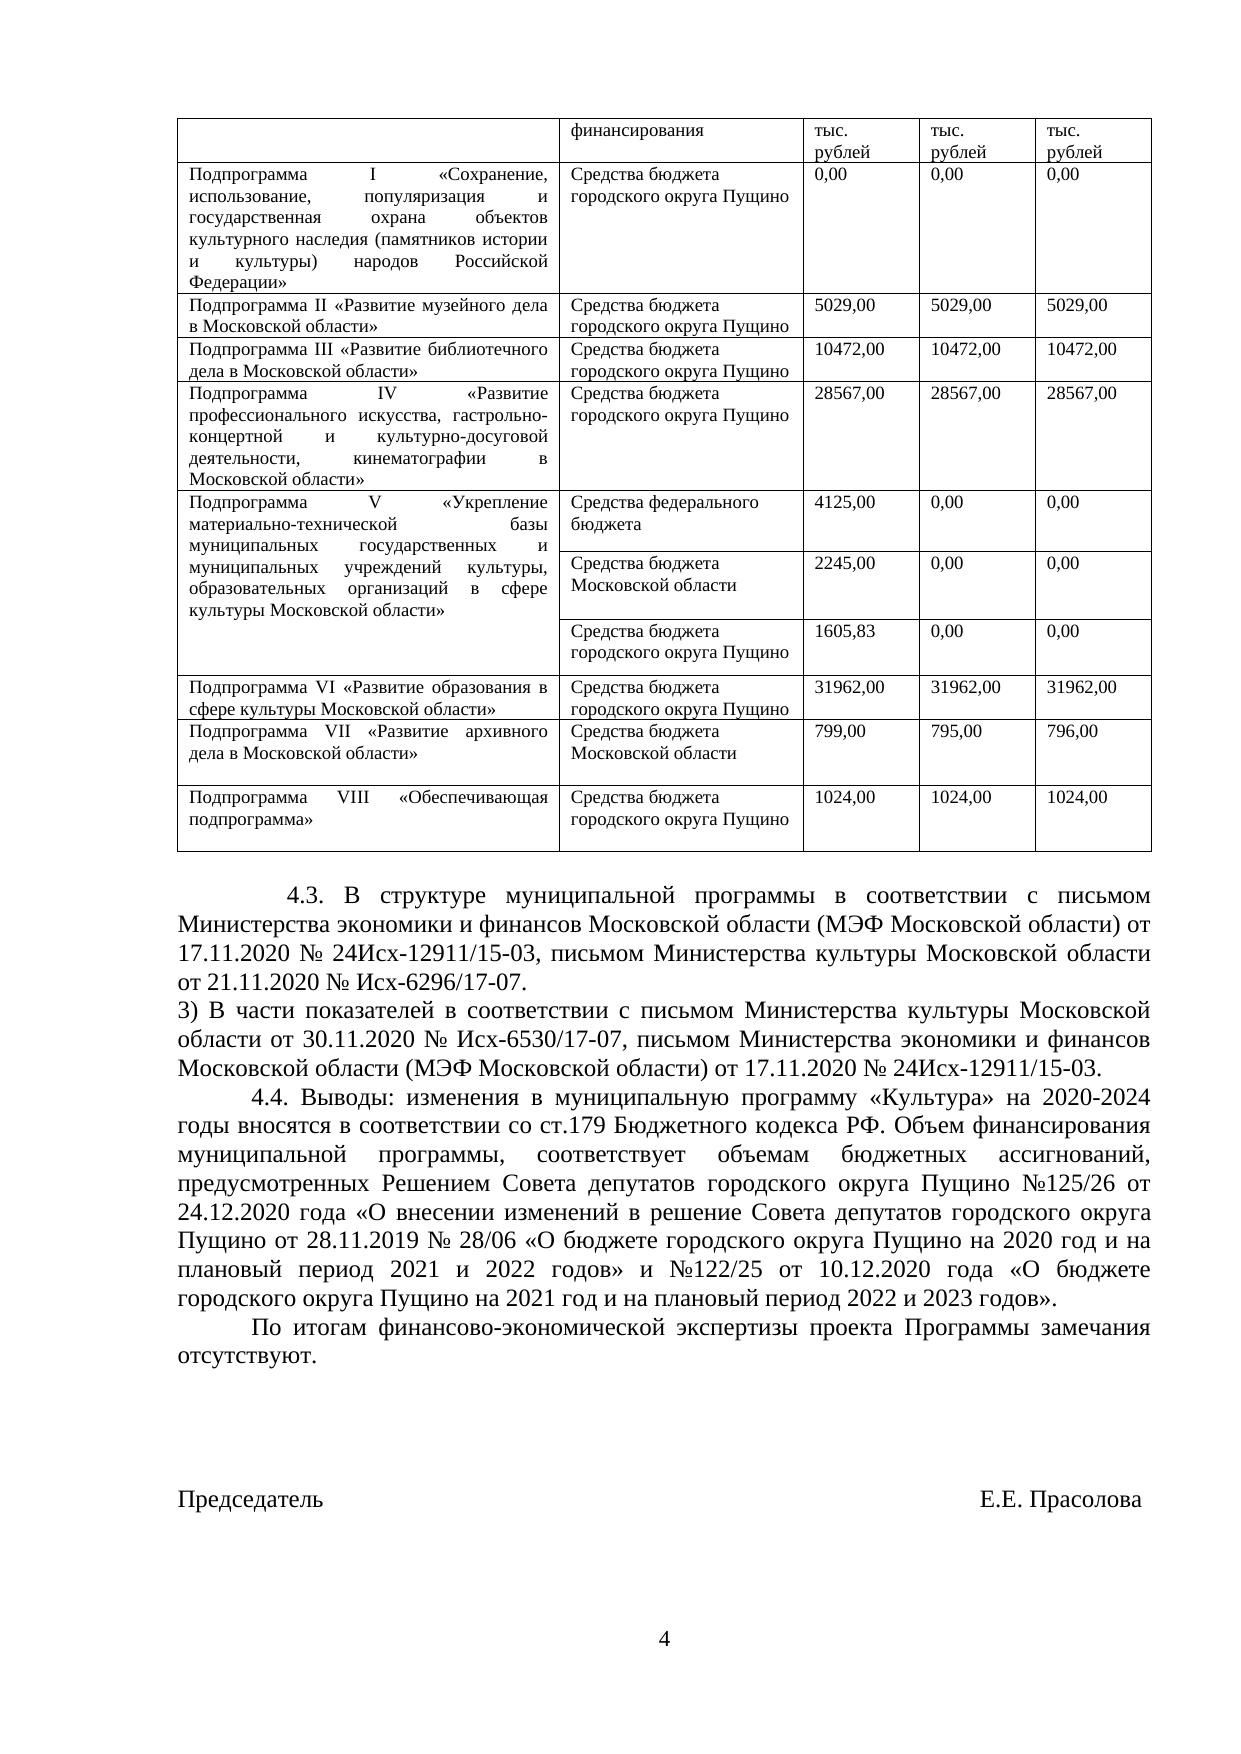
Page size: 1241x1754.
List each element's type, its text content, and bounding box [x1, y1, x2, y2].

table_cell 28567,00 [804, 382, 919, 490]
text По итогам финансово-экономической экспертизы проекта Программы замечания отсутствуют. [177, 1312, 1152, 1369]
table_cell Средства бюджета городского округа Пущино [560, 294, 803, 337]
table_cell Средства бюджета Московской области [560, 720, 803, 785]
table_cell Средства бюджета городского округа Пущино [560, 338, 803, 381]
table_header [560, 119, 803, 162]
table_cell 31962,00 [1036, 676, 1151, 719]
table_cell 31962,00 [804, 676, 919, 719]
table_cell 1024,00 [804, 786, 919, 851]
table_cell 1024,00 [920, 786, 1035, 851]
table_cell 796,00 [1036, 720, 1151, 785]
table_cell Подпрограмма I «Сохранение, использование, популяризация и государственная охрана объектов культурного наследия (памятников истории и культуры) народов Российской Федерации» [178, 163, 559, 293]
table_cell 4125,00 [804, 491, 919, 551]
table_cell 0,00 [920, 620, 1035, 675]
table_cell Средства федерального бюджета [560, 491, 803, 551]
table_cell 0,00 [804, 163, 919, 293]
table_cell 0,00 [1036, 163, 1151, 293]
table_cell 5029,00 [920, 294, 1035, 337]
table_cell 28567,00 [920, 382, 1035, 490]
table_cell 0,00 [920, 163, 1035, 293]
table_cell Подпрограмма III «Развитие библиотечного дела в Московской области» [178, 338, 559, 381]
table_cell Средства бюджета городского округа Пущино [560, 382, 803, 490]
table_cell 799,00 [804, 720, 919, 785]
table_cell Подпрограмма IV «Развитие профессионального искусства, гастрольно-концертной и культурно-досуговой деятельности, кинематографии в Московской области» [178, 382, 559, 490]
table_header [804, 119, 919, 162]
table_cell Средства бюджета Московской области [560, 552, 803, 618]
table_cell 31962,00 [920, 676, 1035, 719]
table_cell Средства бюджета городского округа Пущино [560, 786, 803, 851]
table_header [178, 119, 559, 162]
text 4.4. Выводы: изменения в муниципальную программу «Культура» на 2020-2024 годы вносятся в соответствии со ст.179 Бюджетного кодекса РФ. Объем финансирования муниципальной программы, соответствует объемам бюджетных ассигнований, предусмотренных Решением Совета депутатов городского округа Пущино №125/26 от 24.12.2020 года «О внесении изменений в решение Совета депутатов городского округа Пущино от 28.11.2019 № 28/06 «О бюджете городского округа Пущино на 2020 год и на плановый период 2021 и 2022 годов» и №122/25 от 10.12.2020 года «О бюджете городского округа Пущино на 2021 год и на плановый период 2022 и 2023 годов». [177, 1082, 1152, 1312]
text Председатель Е.Е. Прасолова [177, 1484, 1152, 1513]
table_cell 0,00 [1036, 552, 1151, 618]
text 4.3. В структуре муниципальной программы в соответствии с письмом Министерства экономики и финансов Московской области (МЭФ Московской области) от 17.11.2020 № 24Исх-12911/15-03, письмом Министерства культуры Московской области от 21.11.2020 № Исх-6296/17-07. [177, 881, 1152, 996]
table_cell 0,00 [1036, 491, 1151, 551]
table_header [1036, 119, 1151, 162]
table_cell 1605,83 [804, 620, 919, 675]
table_cell 10472,00 [1036, 338, 1151, 381]
table_cell 0,00 [1036, 620, 1151, 675]
table_cell 2245,00 [804, 552, 919, 618]
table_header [920, 119, 1035, 162]
table_cell 1024,00 [1036, 786, 1151, 851]
table_cell Подпрограмма V «Укрепление материально-технической базы муниципальных государственных и муниципальных учреждений культуры, образовательных организаций в сфере культуры Московской области» [178, 491, 559, 675]
table_cell 5029,00 [804, 294, 919, 337]
table_cell Средства бюджета городского округа Пущино [560, 676, 803, 719]
table_cell Средства бюджета городского округа Пущино [560, 620, 803, 675]
table_cell 28567,00 [1036, 382, 1151, 490]
table_cell 10472,00 [920, 338, 1035, 381]
table_cell 5029,00 [1036, 294, 1151, 337]
table_cell Подпрограмма VIII «Обеспечивающая подпрограмма» [178, 786, 559, 851]
table_cell Подпрограмма II «Развитие музейного дела в Московской области» [178, 294, 559, 337]
table_cell Средства бюджета городского округа Пущино [560, 163, 803, 293]
table_cell Подпрограмма VI «Развитие образования в сфере культуры Московской области» [178, 676, 559, 719]
table_cell Подпрограмма VII «Развитие архивного дела в Московской области» [178, 720, 559, 785]
table_cell 795,00 [920, 720, 1035, 785]
table_cell 0,00 [920, 552, 1035, 618]
table_cell 0,00 [920, 491, 1035, 551]
text 3) В части показателей в соответствии с письмом Министерства культуры Московской области от 30.11.2020 № Исх-6530/17-07, письмом Министерства экономики и финансов Московской области (МЭФ Московской области) от 17.11.2020 № 24Исх-12911/15-03. [177, 996, 1152, 1082]
table_cell 10472,00 [804, 338, 919, 381]
